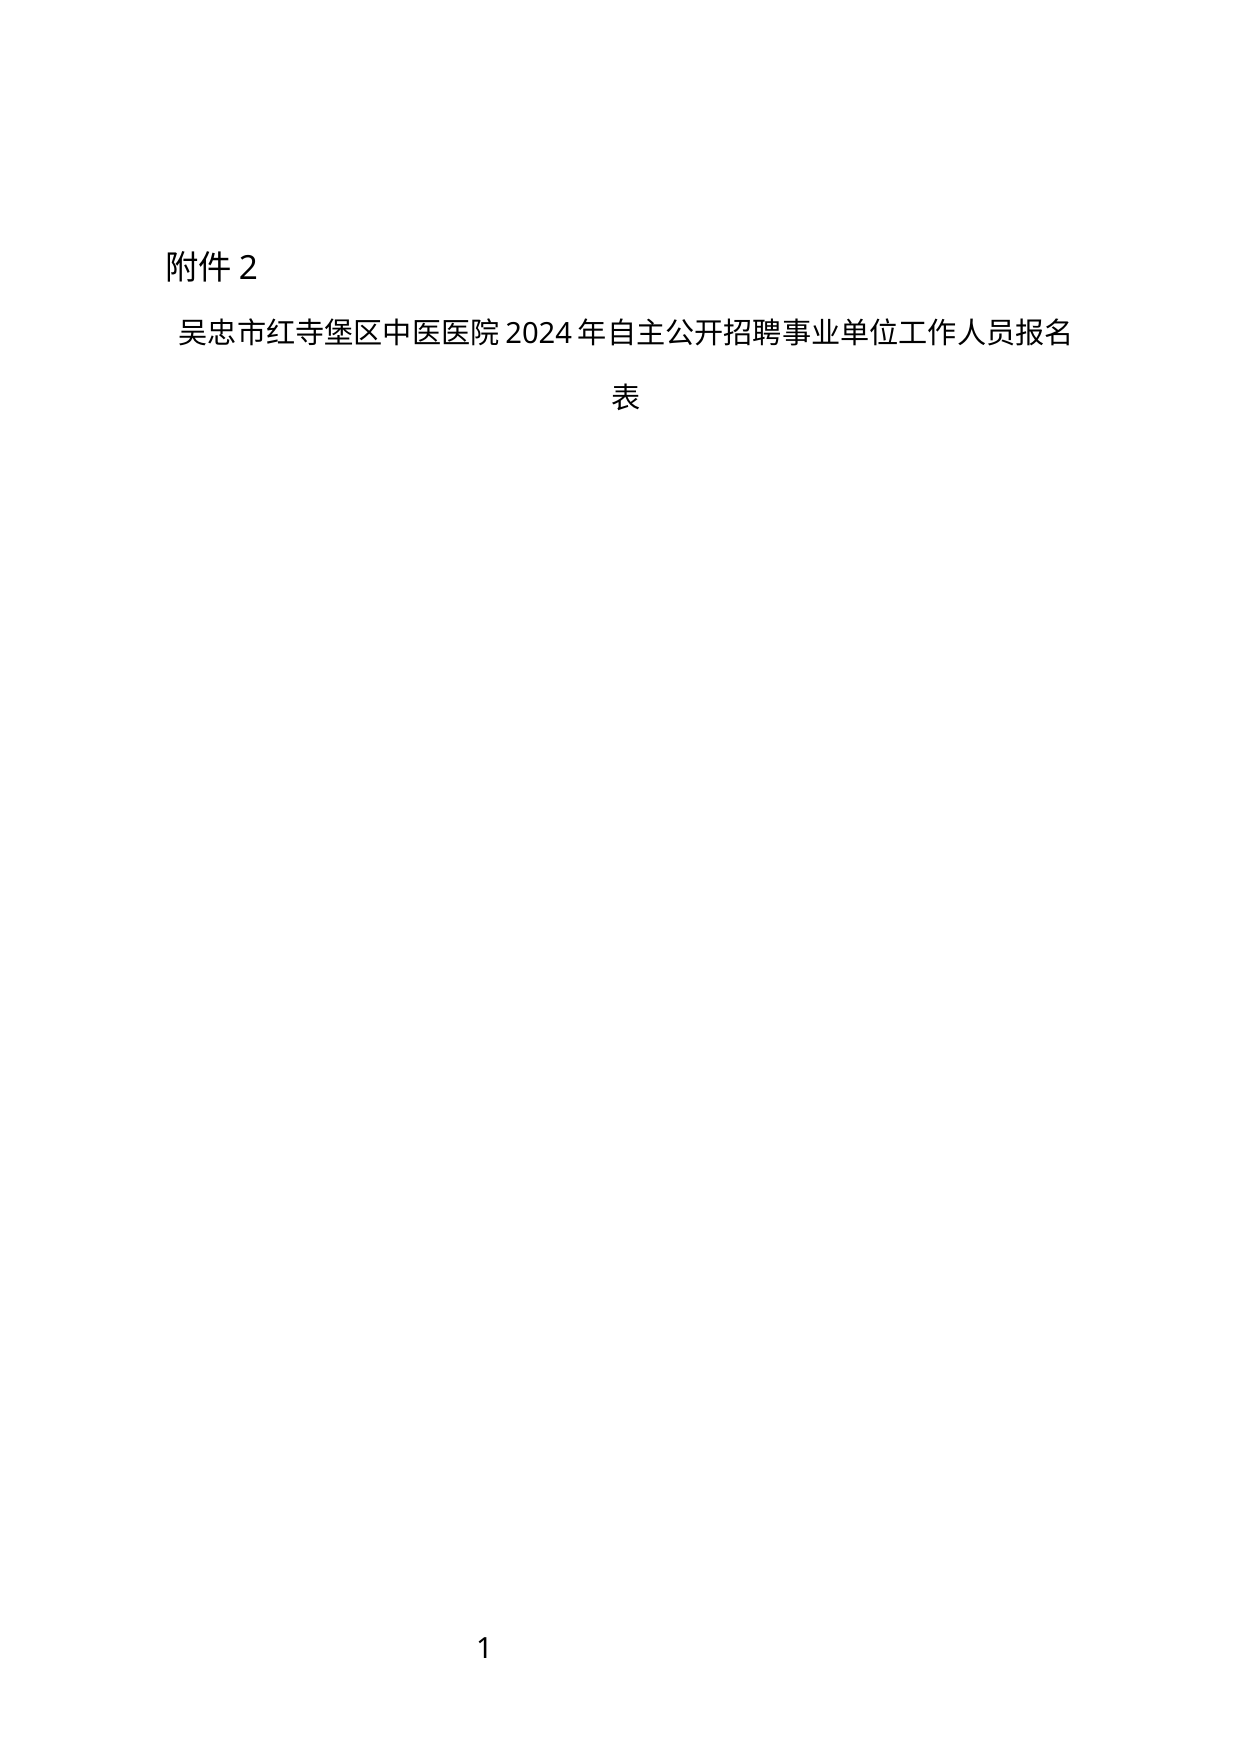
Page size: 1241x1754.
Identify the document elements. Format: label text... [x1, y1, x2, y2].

text 附件2 [165, 233, 1087, 298]
text 吴忠市红寺堡区中医医院2024年自主公开招聘事业单位工作人员报名表 [165, 298, 1087, 428]
